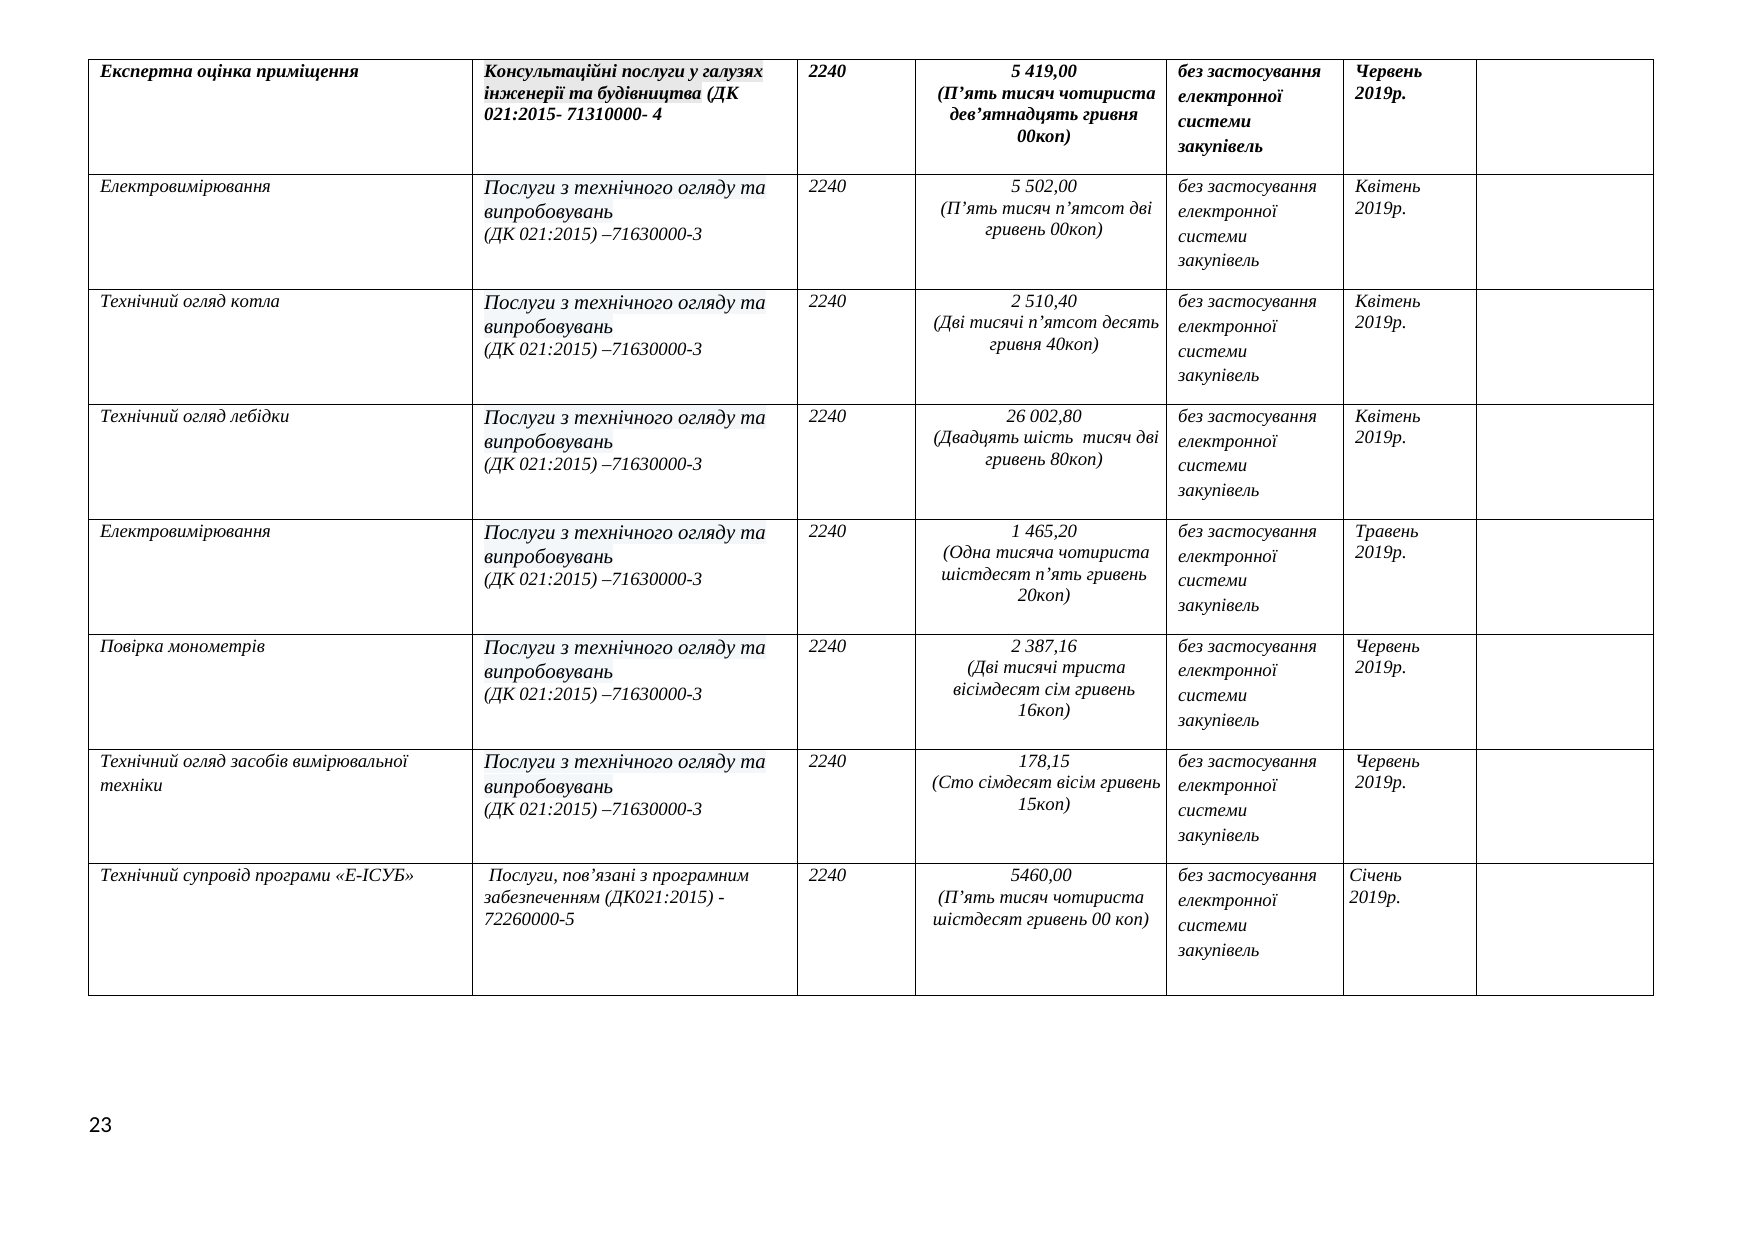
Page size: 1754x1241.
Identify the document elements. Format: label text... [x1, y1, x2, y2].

table_cell 5 502,00 (П’ять тисяч п’ятсот дві гривень 00коп) [916, 175, 1166, 289]
table_cell Технічний огляд лебідки [89, 405, 472, 519]
table_cell [1477, 864, 1653, 995]
table_cell 2240 [798, 520, 915, 633]
table_cell Послуги з технічного огляду та випробовувань (ДК 021:2015) –71630000-3 [473, 750, 797, 863]
table_cell 2240 [798, 864, 915, 995]
table_cell без застосування електронної системи закупівель [1167, 520, 1343, 633]
table_cell без застосування електронної системи закупівель [1167, 635, 1343, 748]
table_cell Послуги з технічного огляду та випробовувань (ДК 021:2015) –71630000-3 [473, 175, 797, 289]
table_cell без застосування електронної системи закупівель [1167, 290, 1343, 404]
table_cell Електровимірювання [89, 175, 472, 289]
table_cell Технічний супровід програми «Е-ІСУБ» [89, 864, 472, 995]
table_cell [1477, 520, 1653, 633]
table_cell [1167, 864, 1343, 995]
table_cell 2240 [798, 60, 915, 174]
table_cell 1 465,20 (Одна тисяча чотириста шістдесят п’ять гривень 20коп) [916, 520, 1166, 633]
table_cell 2 387,16 (Дві тисячі триста вісімдесят сім гривень 16коп) [916, 635, 1166, 748]
table_cell Травень 2019р. [1344, 520, 1476, 633]
table_cell 178,15 (Сто сімдесят вісім гривень 15коп) [916, 750, 1166, 863]
table_cell 2240 [798, 175, 915, 289]
table_cell Технічний огляд засобів вимірювальної техніки [89, 750, 472, 863]
table_cell 2240 [798, 405, 915, 519]
table_cell Січень 2019р. [1344, 864, 1476, 995]
table_cell Послуги з технічного огляду та випробовувань (ДК 021:2015) –71630000-3 [473, 520, 797, 633]
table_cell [1167, 60, 1343, 174]
table_cell 2240 [798, 635, 915, 748]
table_cell Експертна оцінка приміщення [89, 60, 472, 174]
table_cell Електровимірювання [89, 520, 472, 633]
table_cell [473, 864, 797, 995]
table_cell 2240 [798, 750, 915, 863]
table_cell 5460,00 (П’ять тисяч чотириста шістдесят гривень 00 коп) [916, 864, 1166, 995]
table_cell Послуги з технічного огляду та випробовувань (ДК 021:2015) –71630000-3 [473, 290, 797, 404]
table_cell Технічний огляд котла [89, 290, 472, 404]
table_cell 2240 [798, 290, 915, 404]
table_cell Квітень 2019р. [1344, 175, 1476, 289]
table_cell без застосування електронної системи закупівель [1167, 405, 1343, 519]
table_cell Квітень 2019р. [1344, 405, 1476, 519]
table_cell Повірка монометрів [89, 635, 472, 748]
table_cell 2 510,40 (Дві тисячі п’ятсот десять гривня 40коп) [916, 290, 1166, 404]
table_cell 5 419,00 (П’ять тисяч чотириста дев’ятнадцять гривня 00коп) [916, 60, 1166, 174]
table_cell Квітень 2019р. [1344, 290, 1476, 404]
table_cell Послуги з технічного огляду та випробовувань (ДК 021:2015) –71630000-3 [473, 635, 797, 748]
table_cell Консультаційні послуги у галузях інженерії та будівництва (ДК 021:2015- 71310000- 4 [473, 60, 797, 174]
table_cell [1477, 635, 1653, 748]
table_cell Червень 2019р. [1344, 750, 1476, 863]
table_cell без застосування електронної системи закупівель [1167, 750, 1343, 863]
table_cell [1477, 290, 1653, 404]
table_cell [1477, 405, 1653, 519]
table_cell Червень 2019р. [1344, 635, 1476, 748]
table_cell Червень 2019р. [1344, 60, 1476, 174]
table_cell без застосування електронної системи закупівель [1167, 175, 1343, 289]
table_cell [1477, 60, 1653, 174]
table_cell [1477, 750, 1653, 863]
table_cell 26 002,80 (Двадцять шість тисяч дві гривень 80коп) [916, 405, 1166, 519]
table_cell [1477, 175, 1653, 289]
table_cell Послуги з технічного огляду та випробовувань (ДК 021:2015) –71630000-3 [473, 405, 797, 519]
